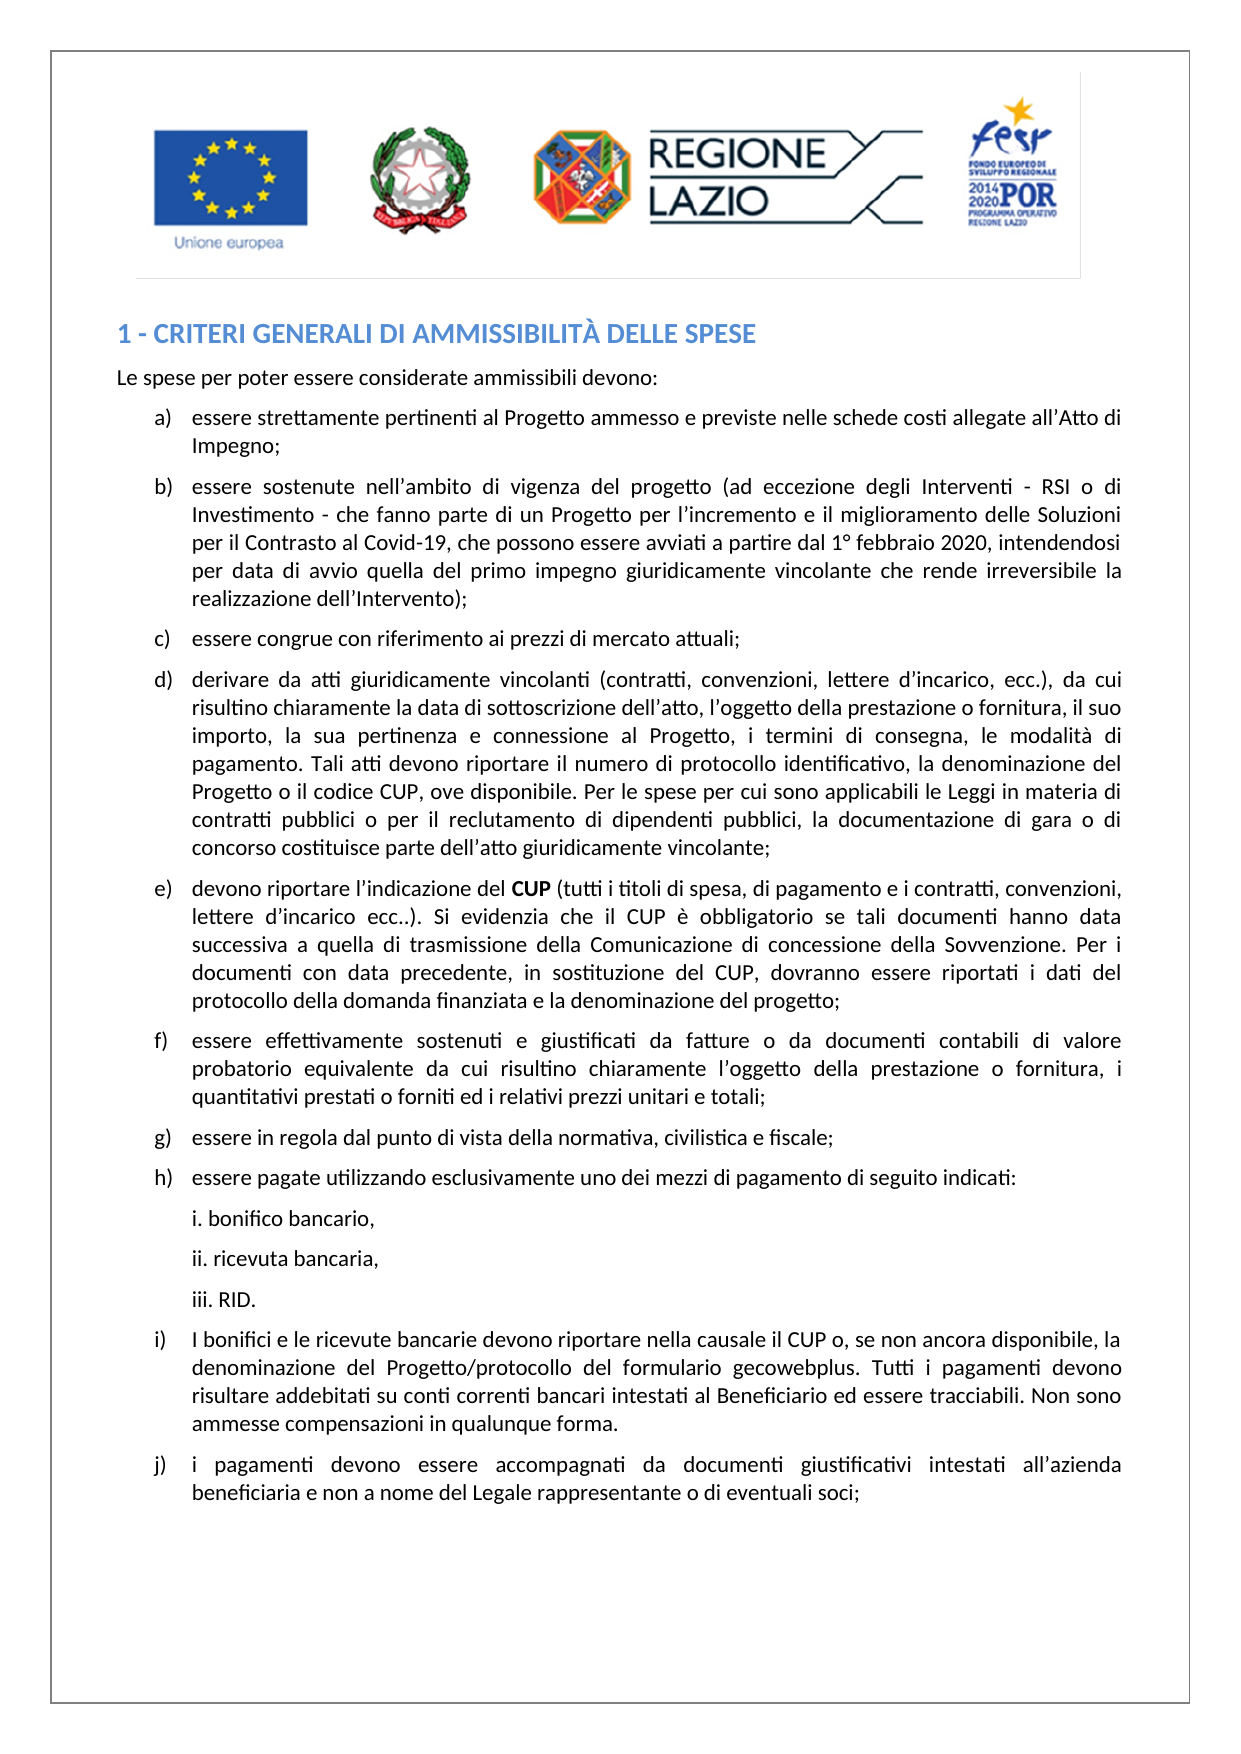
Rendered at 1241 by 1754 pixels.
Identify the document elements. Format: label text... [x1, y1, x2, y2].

list iii. RID. [192, 1285, 1123, 1313]
list i pagamenti devono essere accompagnati da documenti giustificativi intestati all’azienda beneficiaria e non a nome del Legale rappresentante o di eventuali soci; [154, 1450, 1123, 1506]
list essere pagate utilizzando esclusivamente uno dei mezzi di pagamento di seguito indicati: [154, 1163, 1123, 1191]
list devono riportare l’indicazione del CUP (tutti i titoli di spesa, di pagamento e i contratti, convenzioni, lettere d’incarico ecc..). Si evidenzia che il CUP è obbligatorio se tali documenti hanno data successiva a quella di trasmissione della Comunicazione di concessione della Sovvenzione. Per i documenti con data precedente, in sostituzione del CUP, dovranno essere riportati i dati del protocollo della domanda finanziata e la denominazione del progetto; [154, 874, 1123, 1014]
list i. bonifico bancario, [192, 1204, 1123, 1232]
subtitle 1 - CRITERI GENERALI DI AMMISSIBILITÀ DELLE SPESE [117, 315, 1057, 350]
list essere strettamente pertinenti al Progetto ammesso e previste nelle schede costi allegate all’Atto di Impegno; [154, 403, 1123, 459]
text Le spese per poter essere considerate ammissibili devono: [117, 363, 1123, 391]
list essere sostenute nell’ambito di vigenza del progetto (ad eccezione degli Interventi - RSI o di Investimento - che fanno parte di un Progetto per l’incremento e il miglioramento delle Soluzioni per il Contrasto al Covid-19, che possono essere avviati a partire dal 1° febbraio 2020, intendendosi per data di avvio quella del primo impegno giuridicamente vincolante che rende irreversibile la realizzazione dell’Intervento); [154, 472, 1123, 612]
list essere congrue con riferimento ai prezzi di mercato attuali; [154, 624, 1123, 653]
list I bonifici e le ricevute bancarie devono riportare nella causale il CUP o, se non ancora disponibile, la denominazione del Progetto/protocollo del formulario gecowebplus. Tutti i pagamenti devono risultare addebitati su conti correnti bancari intestati al Beneficiario ed essere tracciabili. Non sono ammesse compensazioni in qualunque forma. [154, 1326, 1123, 1438]
list essere in regola dal punto di vista della normativa, civilistica e fiscale; [154, 1123, 1123, 1151]
picture [135, 72, 1081, 279]
list derivare da atti giuridicamente vincolanti (contratti, convenzioni, lettere d’incarico, ecc.), da cui risultino chiaramente la data di sottoscrizione dell’atto, l’oggetto della prestazione o fornitura, il suo importo, la sua pertinenza e connessione al Progetto, i termini di consegna, le modalità di pagamento. Tali atti devono riportare il numero di protocollo identificativo, la denominazione del Progetto o il codice CUP, ove disponibile. Per le spese per cui sono applicabili le Leggi in materia di contratti pubblici o per il reclutamento di dipendenti pubblici, la documentazione di gara o di concorso costituisce parte dell’atto giuridicamente vincolante; [154, 665, 1123, 861]
list ii. ricevuta bancaria, [192, 1244, 1123, 1272]
list essere effettivamente sostenuti e giustificati da fatture o da documenti contabili di valore probatorio equivalente da cui risultino chiaramente l’oggetto della prestazione o fornitura, i quantitativi prestati o forniti ed i relativi prezzi unitari e totali; [154, 1026, 1123, 1110]
